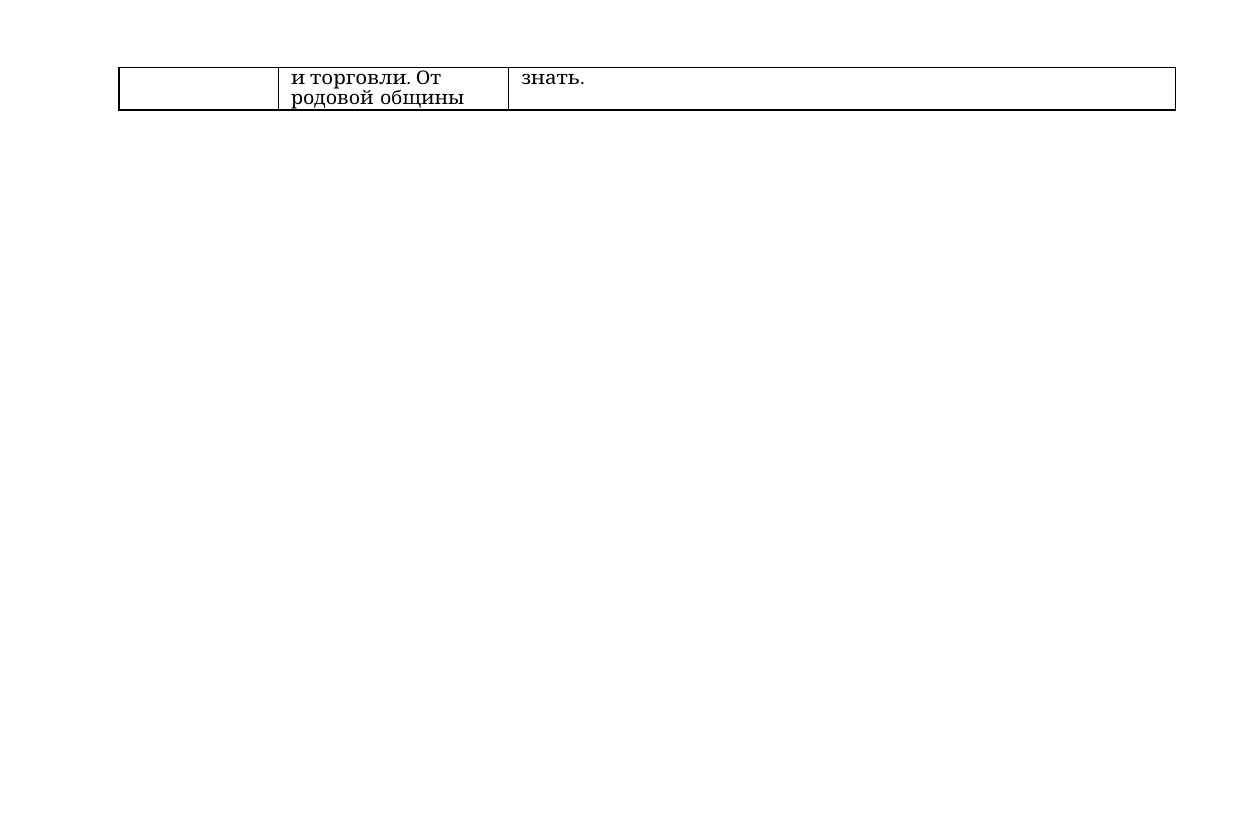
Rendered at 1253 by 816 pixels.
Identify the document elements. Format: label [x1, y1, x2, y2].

table_cell [509, 68, 1175, 109]
table_cell [279, 68, 508, 109]
